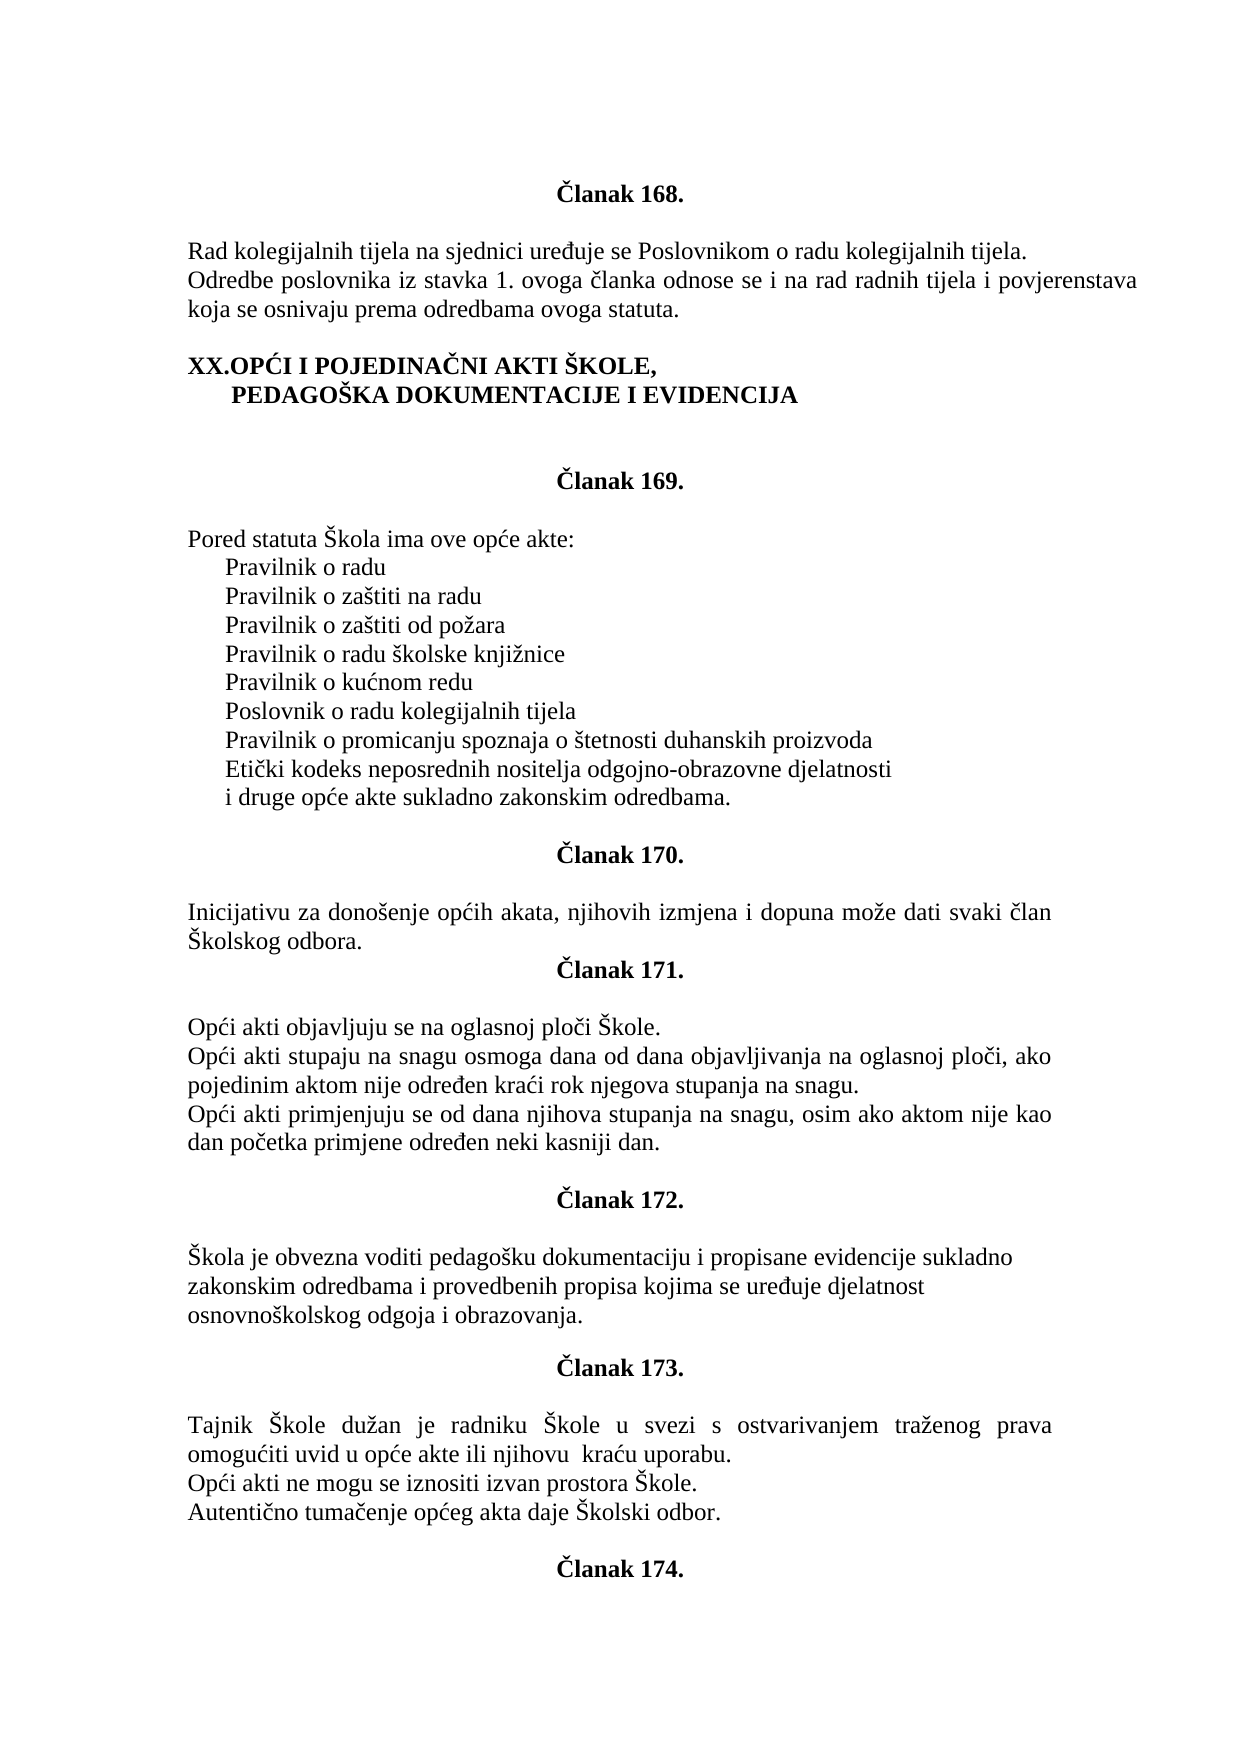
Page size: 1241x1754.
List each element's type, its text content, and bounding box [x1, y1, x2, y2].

text Pravilnik o promicanju spoznaja o štetnosti duhanskih proizvoda [225, 725, 1053, 754]
text Opći akti objavljuju se na oglasnoj ploči Škole. [187, 1012, 1053, 1041]
text Članak 174. [187, 1554, 1053, 1583]
text Članak 169. [187, 466, 1053, 495]
text Tajnik Škole dužan je radniku Škole u svezi s ostvarivanjem traženog prava omogućiti uvid u opće akte ili njihovu kraću uporabu. [187, 1410, 1053, 1468]
text Odredbe poslovnika iz stavka 1. ovoga članka odnose se i na rad radnih tijela i povjerenstava koja se osnivaju prema odredbama ovoga statuta. [187, 265, 1139, 322]
text Opći akti stupaju na snagu osmoga dana od dana objavljivanja na oglasnoj ploči, ako pojedinim aktom nije određen kraći rok njegova stupanja na snagu. [187, 1041, 1053, 1099]
text Pravilnik o radu [225, 552, 1053, 581]
text Pravilnik o kućnom redu [225, 667, 1053, 696]
text XX.OPĆI I POJEDINAČNI AKTI ŠKOLE, [187, 351, 1053, 380]
text Pravilnik o radu školske knjižnice [225, 639, 1053, 667]
text PEDAGOŠKA DOKUMENTACIJE I EVIDENCIJA [187, 380, 1053, 409]
text Poslovnik o radu kolegijalnih tijela [225, 696, 1053, 725]
text Članak 168. [187, 179, 1053, 207]
text Pravilnik o zaštiti na radu [225, 581, 1053, 610]
text Opći akti primjenjuju se od dana njihova stupanja na snagu, osim ako aktom nije kao dan početka primjene određen neki kasniji dan. [187, 1099, 1053, 1156]
text Inicijativu za donošenje općih akata, njihovih izmjena i dopuna može dati svaki član Školskog odbora. [187, 897, 1053, 955]
text Etički kodeks neposrednih nositelja odgojno-obrazovne djelatnosti [225, 754, 1053, 782]
text Škola je obvezna voditi pedagošku dokumentaciju i propisane evidencije sukladno zakonskim odredbama i provedbenih propisa kojima se uređuje djelatnost osnovnoškolskog odgoja i obrazovanja. [187, 1242, 1053, 1329]
text Autentično tumačenje općeg akta daje Školski odbor. [187, 1497, 1053, 1525]
text Pored statuta Škola ima ove opće akte: [187, 524, 1053, 552]
text Pravilnik o zaštiti od požara [225, 610, 1053, 639]
text Članak 170. [187, 840, 1053, 869]
text Članak 171. [187, 955, 1053, 984]
text Opći akti ne mogu se iznositi izvan prostora Škole. [187, 1468, 1053, 1497]
text i druge opće akte sukladno zakonskim odredbama. [225, 782, 1053, 811]
text Članak 173. [187, 1353, 1053, 1382]
text Rad kolegijalnih tijela na sjednici uređuje se Poslovnikom o radu kolegijalnih tijela. [187, 236, 1139, 265]
text Članak 172. [187, 1185, 1053, 1214]
